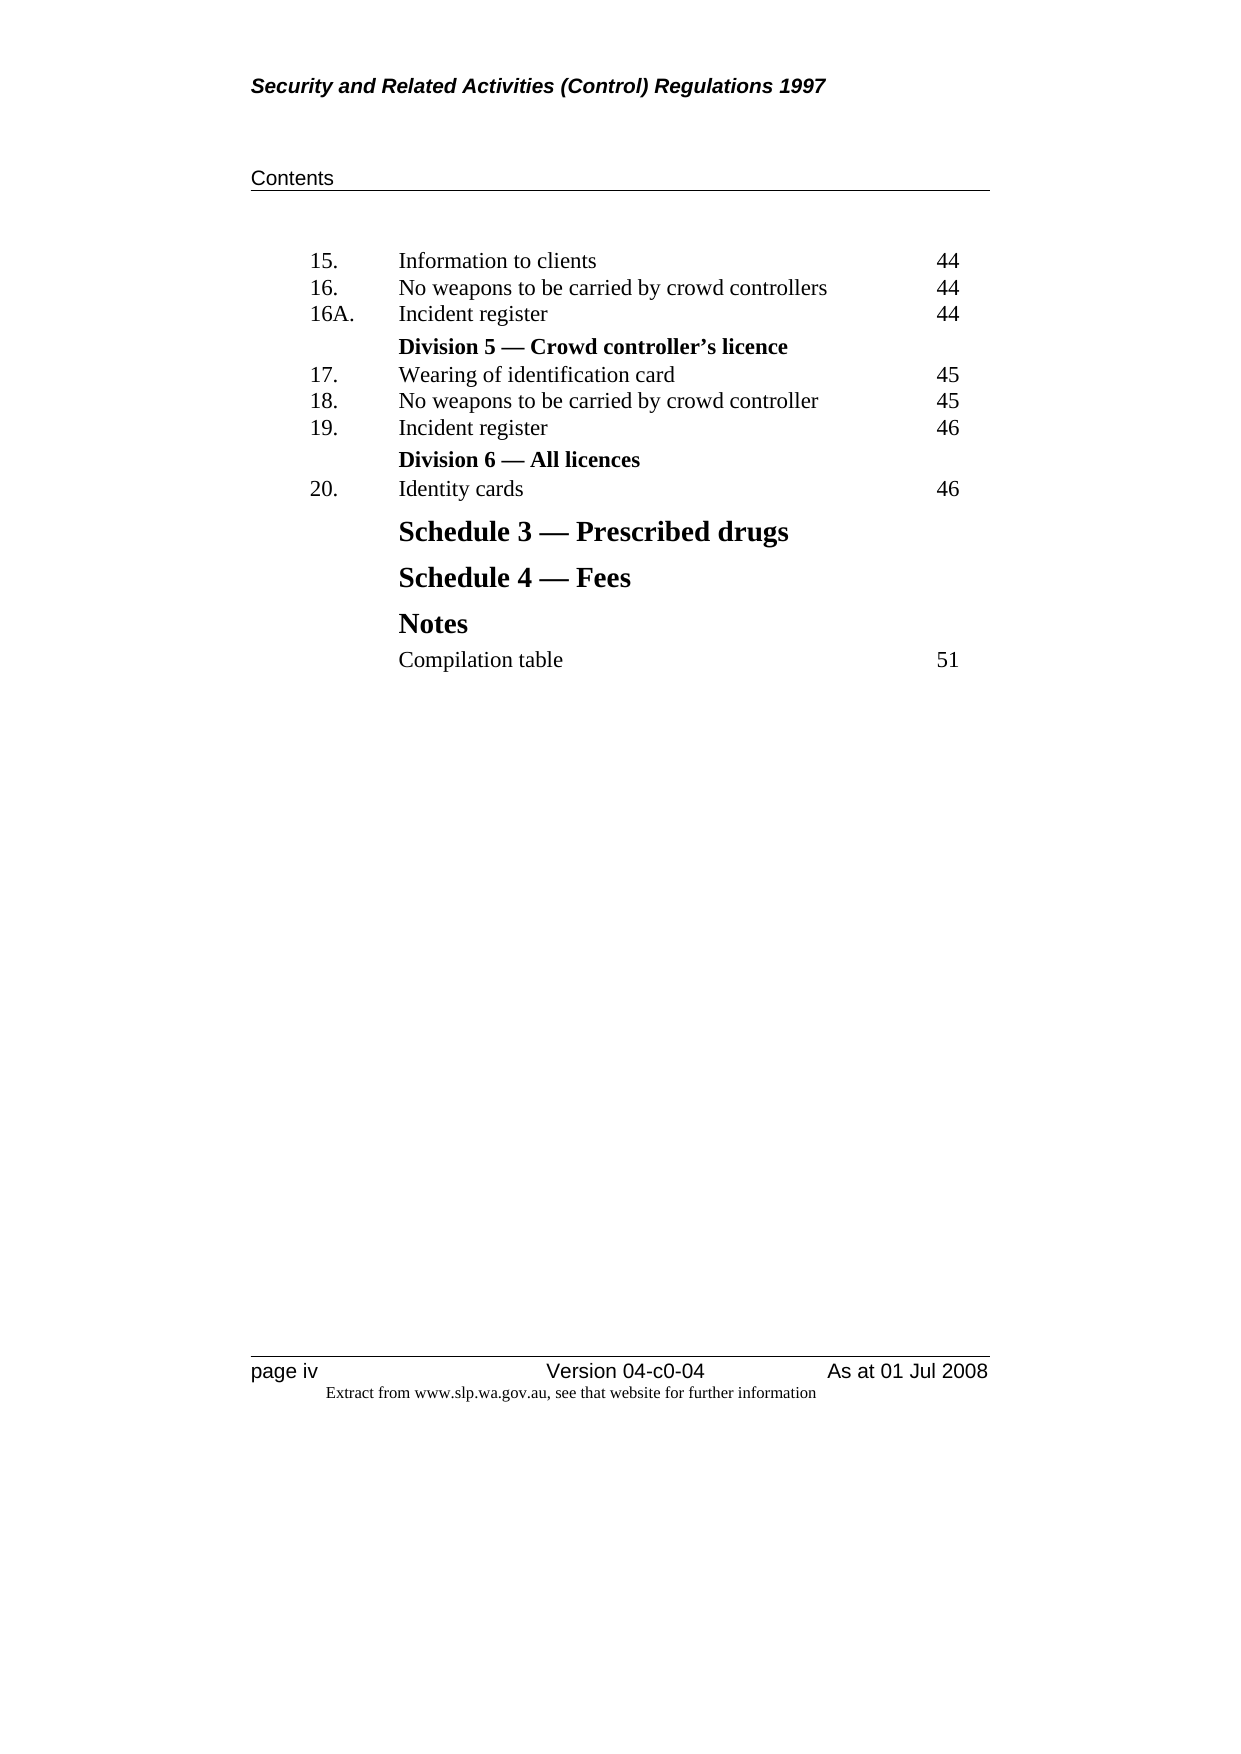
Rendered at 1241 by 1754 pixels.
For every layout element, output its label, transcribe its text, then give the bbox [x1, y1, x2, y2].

text Division 6 — All licences [398, 447, 872, 473]
text Division 5 — Crowd controller’s licence [398, 333, 872, 359]
text Schedule 3 — Prescribed drugs [398, 514, 872, 547]
text Compilation table 51 [309, 646, 872, 672]
text Schedule 4 — Fees [398, 560, 872, 593]
text 18. No weapons to be carried by crowd controller 45 [309, 388, 872, 414]
text 20. Identity cards 46 [309, 475, 872, 501]
text 15. Information to clients 44 [309, 247, 872, 274]
text 19. Incident register 46 [309, 414, 872, 440]
text Notes [398, 606, 872, 639]
text 16. No weapons to be carried by crowd controllers 44 [309, 274, 872, 300]
text 17. Wearing of identification card 45 [309, 361, 872, 388]
text 16A. Incident register 44 [309, 300, 872, 327]
